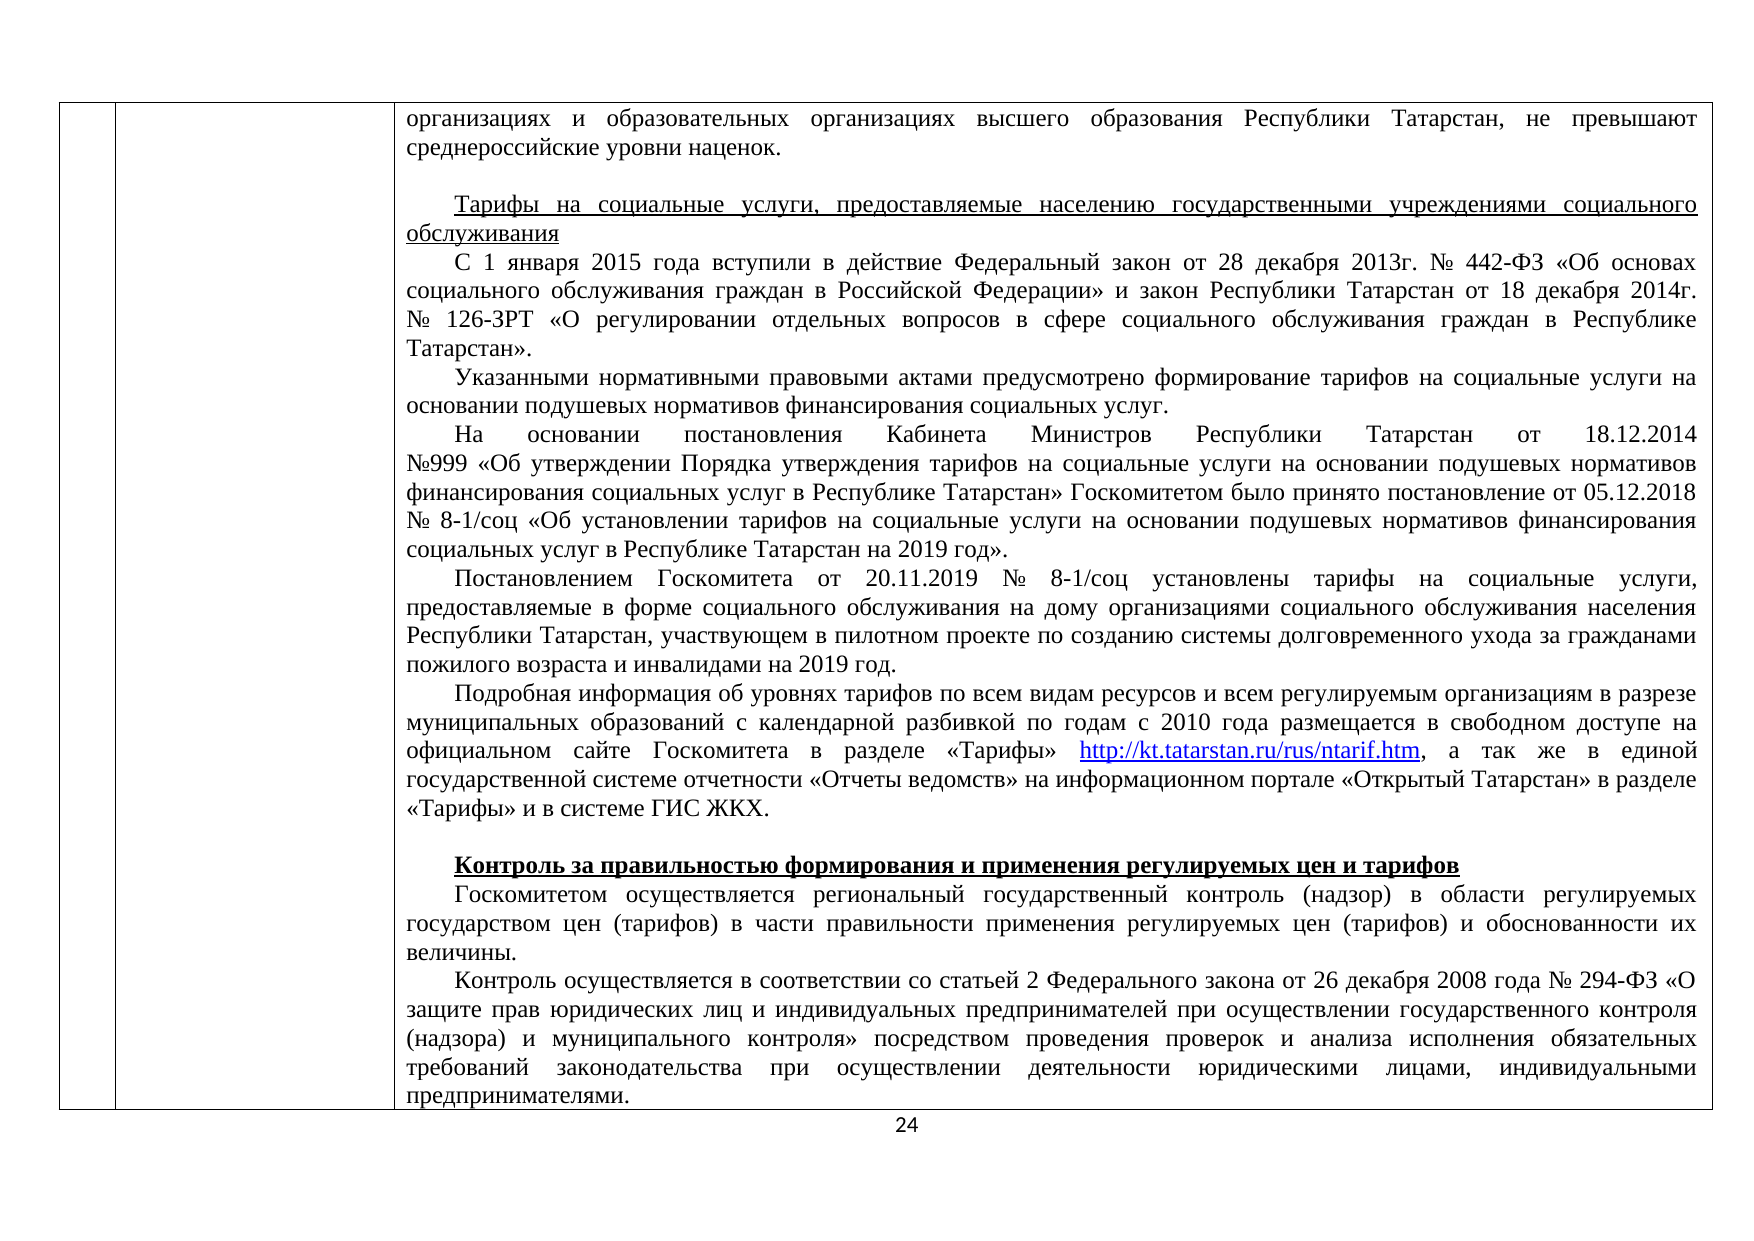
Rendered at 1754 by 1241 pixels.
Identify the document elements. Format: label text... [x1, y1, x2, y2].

table_cell 1 [60, 103, 115, 1109]
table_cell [116, 103, 394, 1109]
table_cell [395, 103, 1712, 1109]
